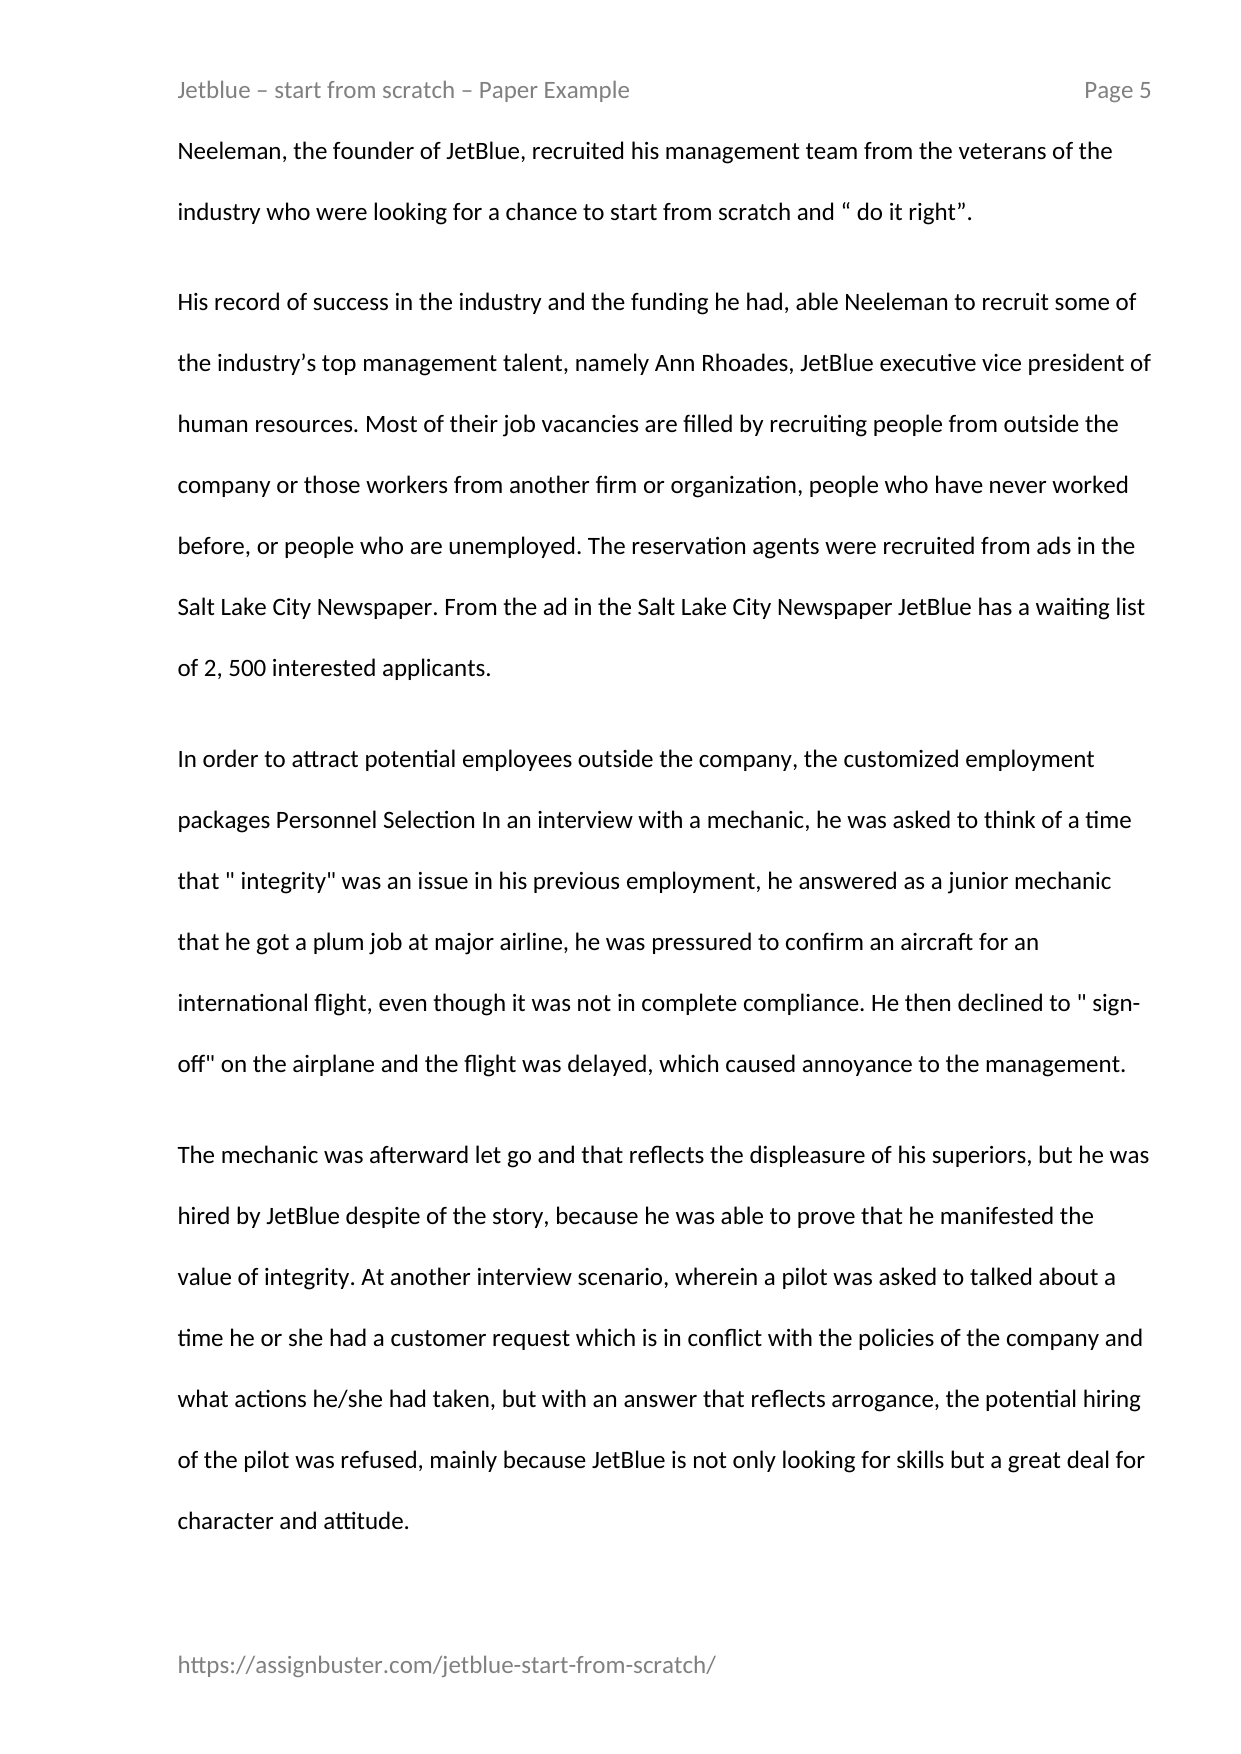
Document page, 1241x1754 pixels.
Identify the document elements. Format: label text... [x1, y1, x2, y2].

text His record of success in the industry and the funding he had, able Neeleman to recruit some of the industry’s top management talent, namely Ann Rhoades, JetBlue executive vice president of human resources. Most of their job vacancies are filled by recruiting people from outside the company or those workers from another firm or organization, people who have never worked before, or people who are unemployed. The reservation agents were recruited from ads in the Salt Lake City Newspaper. From the ad in the Salt Lake City Newspaper JetBlue has a waiting list of 2, 500 interested applicants. [177, 286, 1152, 683]
text In order to attract potential employees outside the company, the customized employment packages Personnel Selection In an interview with a mechanic, he was asked to think of a time that " integrity" was an issue in his previous employment, he answered as a junior mechanic that he got a plum job at major airline, he was pressured to confirm an aircraft for an international flight, even though it was not in complete compliance. He then declined to " sign-off" on the airplane and the flight was delayed, which caused annoyance to the management. [177, 743, 1152, 1079]
text The mechanic was afterward let go and that reflects the displeasure of his superiors, but he was hired by JetBlue despite of the story, because he was able to prove that he manifested the value of integrity. At another interview scenario, wherein a pilot was asked to talked about a time he or she had a customer request which is in conflict with the policies of the company and what actions he/she had taken, but with an answer that reflects arrogance, the potential hiring of the pilot was refused, mainly because JetBlue is not only looking for skills but a great deal for character and attitude. [177, 1139, 1152, 1536]
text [177, 135, 1152, 226]
